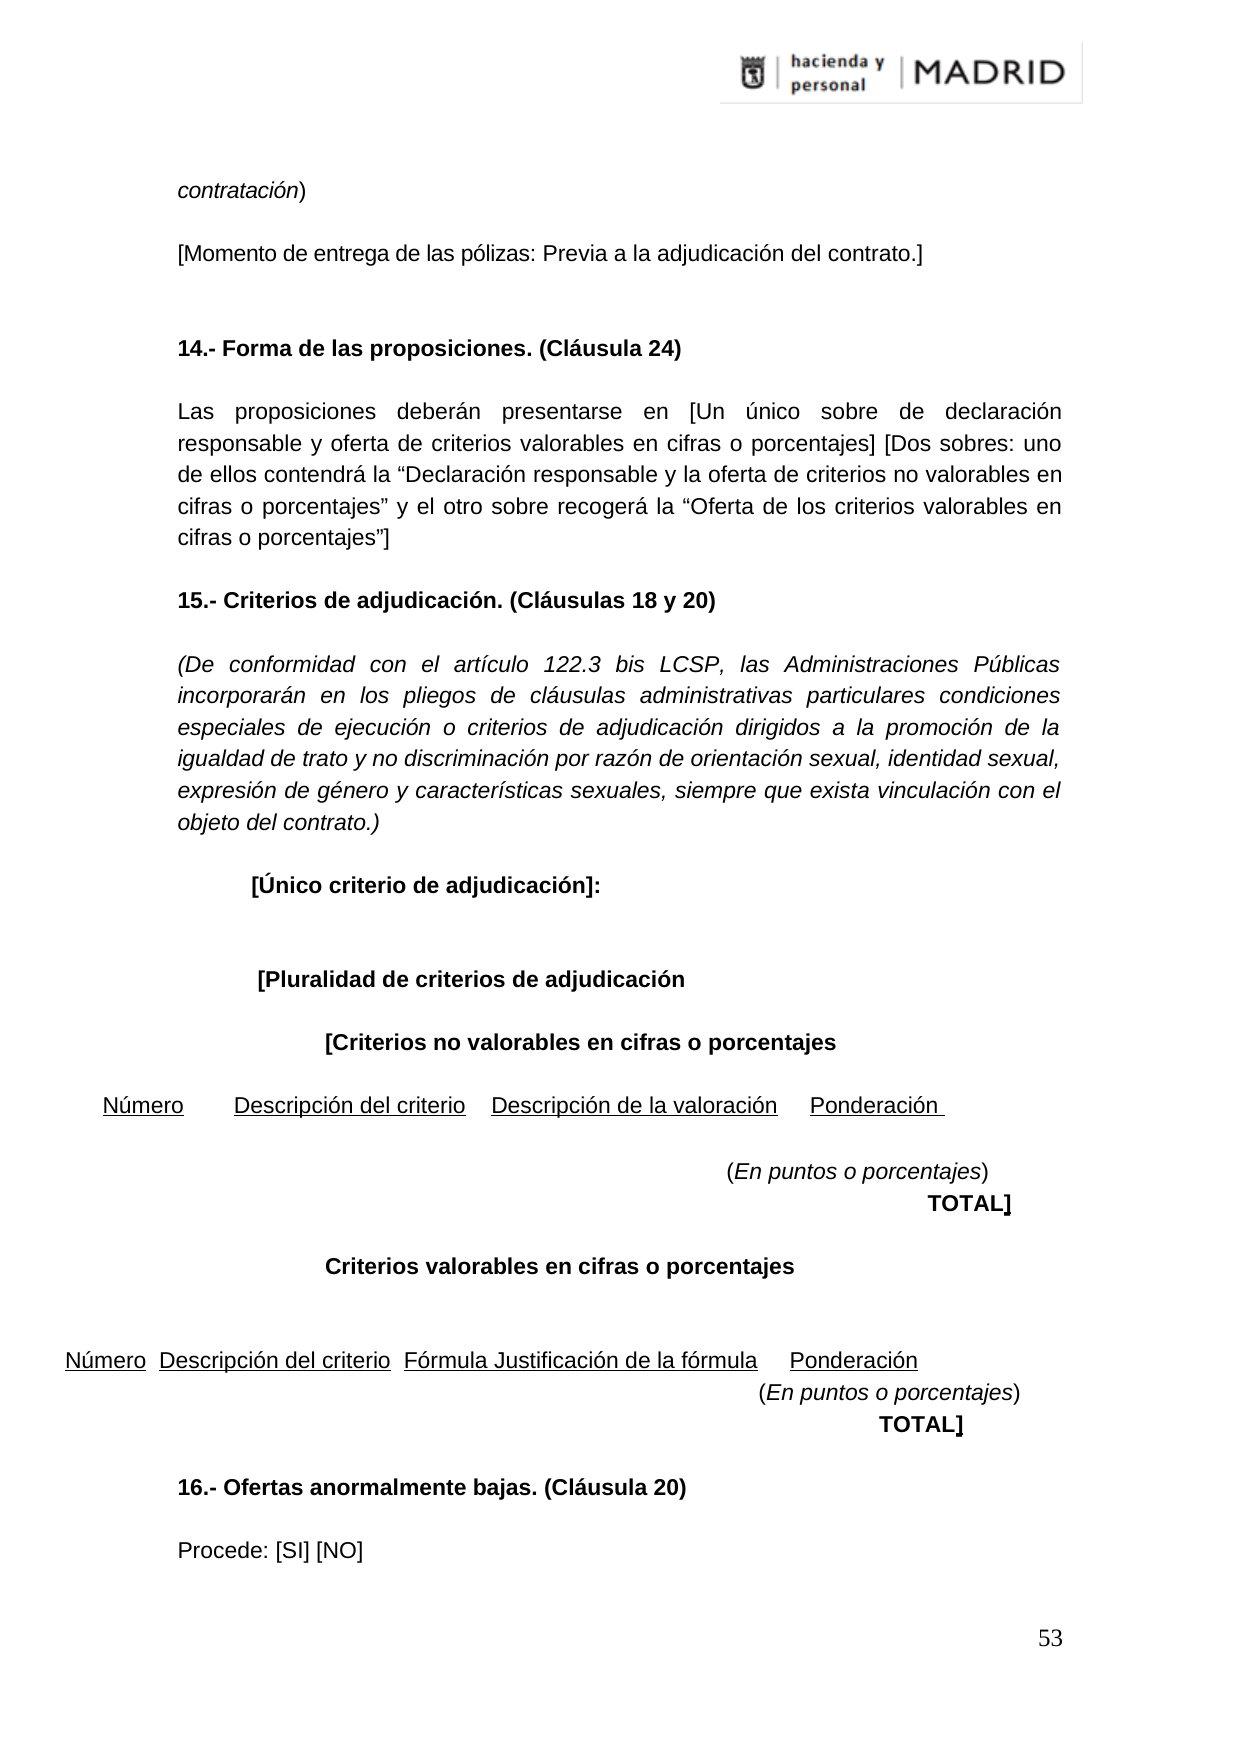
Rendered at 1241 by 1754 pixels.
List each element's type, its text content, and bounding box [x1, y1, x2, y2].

text Criterios valorables en cifras o porcentajes [325, 1253, 1063, 1279]
text [Momento de entrega de las pólizas: Previa a la adjudicación del contrato.] [177, 240, 1063, 267]
text (En puntos o porcentajes) [177, 1158, 1063, 1184]
text 15.- Criterios de adjudicación. (Cláusulas 18 y 20) [177, 587, 1063, 614]
text (De conformidad con el artículo 122.3 bis LCSP, las Administraciones Públicas incorporarán en los pliegos de cláusulas administrativas particulares condiciones especiales de ejecución o criterios de adjudicación dirigidos a la promoción de la igualdad de trato y no discriminación por razón de orientación sexual, identidad sexual, expresión de género y características sexuales, siempre que exista vinculación con el objeto del contrato.) [177, 651, 1063, 835]
text Número Descripción del criterio Descripción de la valoración Ponderación [102, 1092, 1063, 1119]
text (En puntos o porcentajes) [177, 1379, 1063, 1405]
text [177, 177, 1063, 203]
text 16.- Ofertas anormalmente bajas. (Cláusula 20) [27, 1474, 1063, 1500]
text 14.- Forma de las proposiciones. (Cláusula 24) [177, 335, 1063, 361]
text TOTAL] [177, 1189, 1063, 1216]
text Procede: [SI] [NO] [177, 1537, 1063, 1563]
text TOTAL] [177, 1411, 1063, 1437]
text Número Descripción del criterio Fórmula Justificación de la fórmula Ponderación [65, 1347, 1063, 1374]
text Las proposiciones deberán presentarse en [Un único sobre de declaración responsable y oferta de criterios valorables en cifras o porcentajes] [Dos sobres: uno de ellos contendrá la “Declaración responsable y la oferta de criterios no valorables en cifras o porcentajes” y el otro sobre recogerá la “Oferta de los criterios valorables en cifras o porcentajes”] [177, 398, 1063, 551]
text [Criterios no valorables en cifras o porcentajes [325, 1029, 1063, 1056]
picture [719, 42, 1084, 105]
text [Único criterio de adjudicación]: [177, 872, 1063, 898]
text [Pluralidad de criterios de adjudicación [177, 966, 1063, 993]
